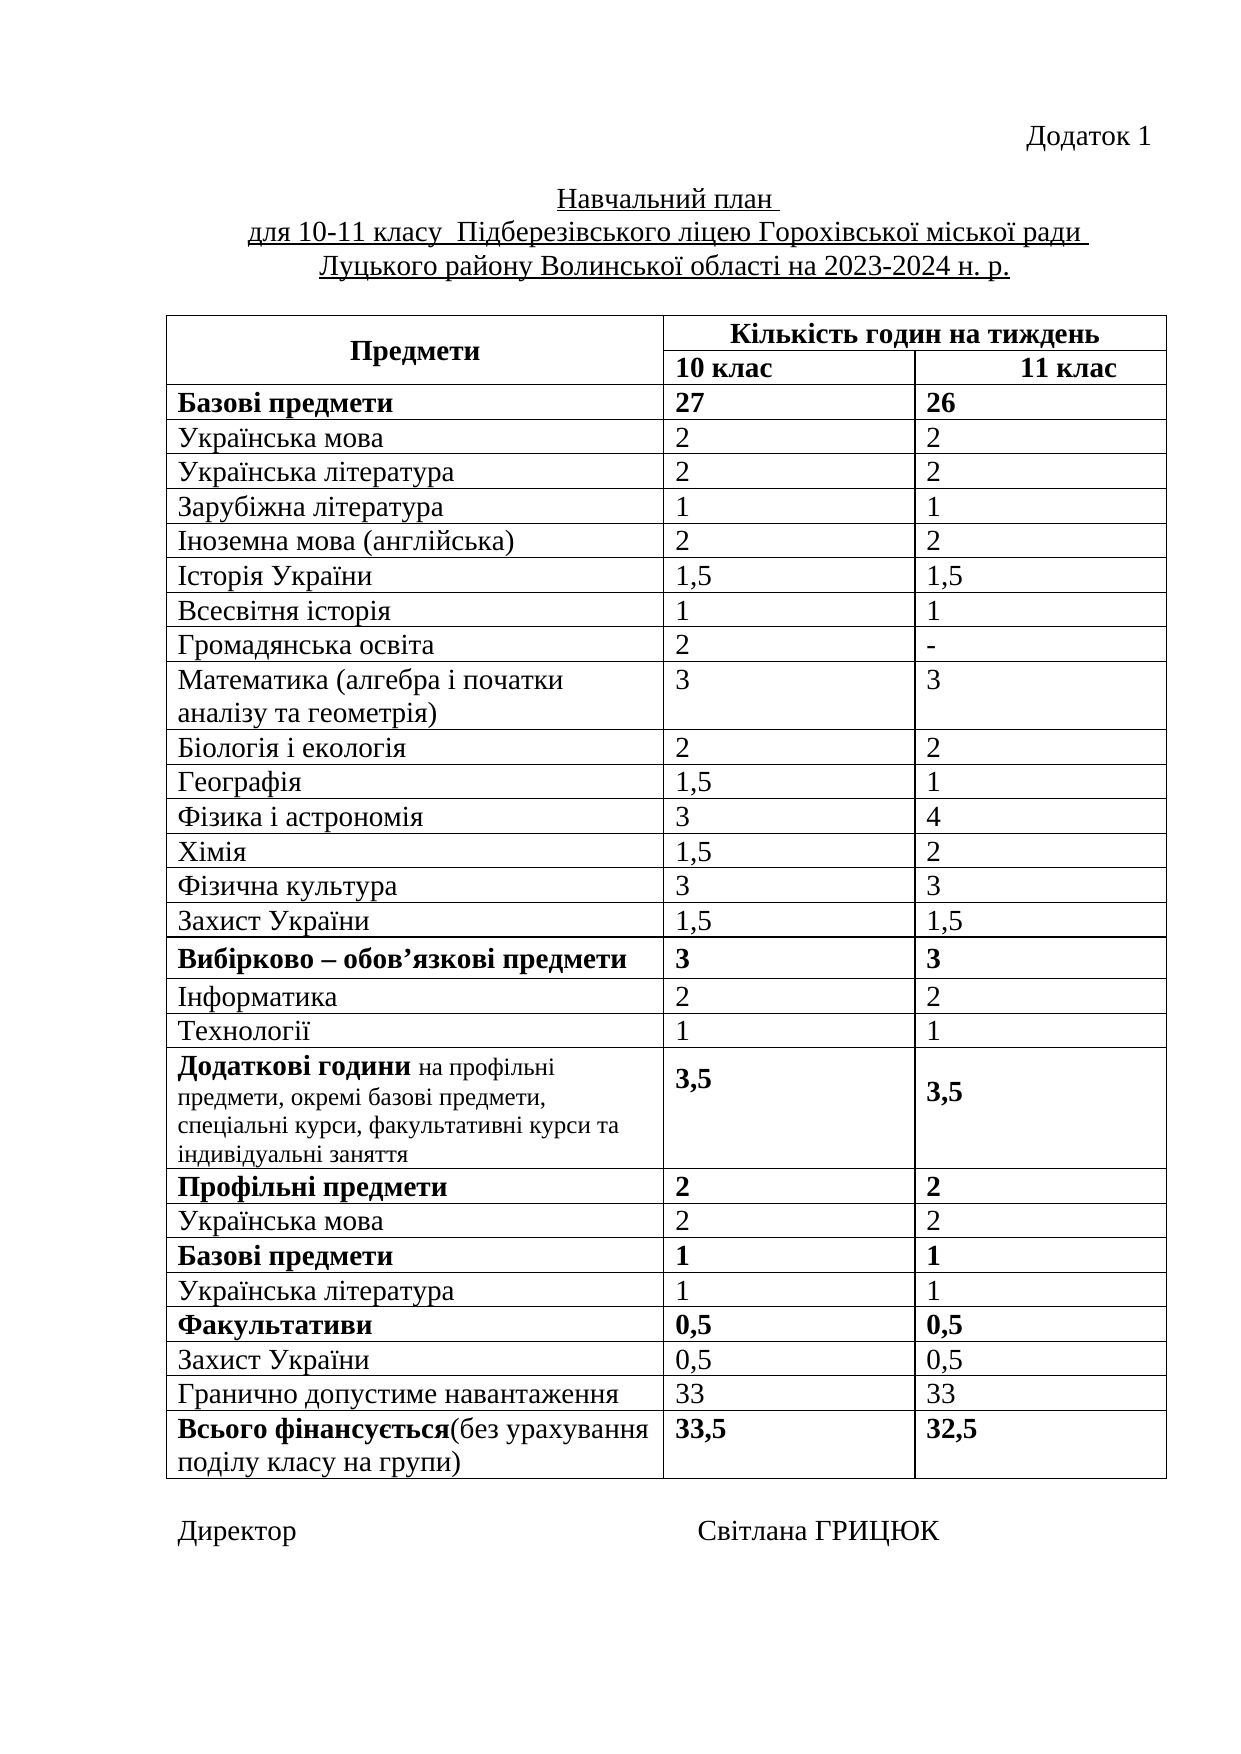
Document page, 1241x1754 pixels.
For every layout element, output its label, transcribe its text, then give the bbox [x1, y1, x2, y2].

table_cell Захист України [167, 903, 663, 936]
table_cell 11 клас [916, 351, 1166, 384]
table_cell 1 [916, 593, 1166, 626]
table_cell 1 [916, 765, 1166, 798]
table_cell Українська мова [167, 420, 663, 453]
table_cell 1,5 [664, 558, 914, 592]
text для 10-11 класу Підберезівського ліцею Горохівської міської ради [177, 214, 1152, 248]
table_cell 1 [916, 489, 1166, 522]
table_cell 27 [664, 385, 914, 419]
table_header Предмети [167, 316, 663, 384]
table_cell 2 [916, 730, 1166, 763]
text Директор Світлана ГРИЦЮК [177, 1513, 1152, 1547]
table_cell 1,5 [664, 903, 914, 936]
table_cell Вибірково – обов’язкові предмети [167, 938, 663, 978]
table_cell 1 [916, 1273, 1166, 1306]
table_cell 4 [916, 799, 1166, 833]
table_cell 1 [664, 1273, 914, 1306]
table_cell Інформатика [167, 979, 663, 1012]
table_cell Всього фінансується(без урахування поділу класу на групи) [167, 1411, 663, 1478]
table_cell 2 [664, 979, 914, 1012]
table_cell Історія України [167, 558, 663, 592]
table_cell 3 [664, 662, 914, 729]
table_cell 1,5 [664, 834, 914, 867]
table_cell 2 [916, 979, 1166, 1012]
text Луцького району Волинської області на 2023-2024 н. р. [177, 248, 1152, 281]
table_cell 2 [916, 420, 1166, 453]
table_cell Біологія і екологія [167, 730, 663, 763]
table_cell Фізична культура [167, 868, 663, 902]
table_cell 0,5 [664, 1307, 914, 1341]
table_cell 2 [916, 834, 1166, 867]
table_cell 0,5 [916, 1307, 1166, 1341]
table_cell 1,5 [916, 558, 1166, 592]
table_cell 3 [664, 799, 914, 833]
table_cell 1 [664, 593, 914, 626]
table_cell 2 [916, 1169, 1166, 1202]
table_cell 2 [664, 420, 914, 453]
table_cell 2 [664, 1204, 914, 1237]
table_cell Географія [167, 765, 663, 798]
table_cell 1,5 [664, 765, 914, 798]
table_cell 1 [916, 1238, 1166, 1272]
table_cell 3 [916, 662, 1166, 729]
table_cell 3 [916, 938, 1166, 978]
table_cell 2 [916, 454, 1166, 488]
table_cell 3 [664, 938, 914, 978]
table_cell 2 [664, 627, 914, 661]
table_cell Базові предмети [167, 1238, 663, 1272]
table_cell 3,5 [916, 1048, 1166, 1168]
table_cell 1 [664, 1014, 914, 1047]
table_cell 3 [664, 868, 914, 902]
table_cell Зарубіжна література [167, 489, 663, 522]
table_cell Захист України [167, 1342, 663, 1375]
table_cell Фізика і астрономія [167, 799, 663, 833]
table_cell Факультативи [167, 1307, 663, 1341]
table_cell Технології [167, 1014, 663, 1047]
table_cell 26 [916, 385, 1166, 419]
table_cell Громадянська освіта [167, 627, 663, 661]
table_cell 0,5 [916, 1342, 1166, 1375]
table_cell Профільні предмети [167, 1169, 663, 1202]
table_cell 3,5 [664, 1048, 914, 1168]
table_cell Гранично допустиме навантаження [167, 1376, 663, 1410]
table_cell 2 [916, 1204, 1166, 1237]
table_cell Базові предмети [167, 385, 663, 419]
table_header Кількість годин на тиждень [664, 316, 1166, 349]
table_cell 33 [916, 1376, 1166, 1410]
table_cell 1,5 [916, 903, 1166, 936]
table_cell 1 [664, 489, 914, 522]
table_cell Українська література [167, 454, 663, 488]
table_cell 1 [916, 1014, 1166, 1047]
text Навчальний план [177, 181, 1152, 214]
table_cell - [916, 627, 1166, 661]
table_cell 3 [916, 868, 1166, 902]
table_cell Українська література [167, 1273, 663, 1306]
table_cell 2 [664, 454, 914, 488]
table_cell 33,5 [664, 1411, 914, 1478]
table_cell Іноземна мова (англійська) [167, 524, 663, 557]
table_cell Додаткові години на профільні предмети, окремі базові предмети, спеціальні курси, факультативні курси та індивідуальні заняття [167, 1048, 663, 1168]
table_cell 2 [664, 524, 914, 557]
table_cell 2 [916, 524, 1166, 557]
text Додаток 1 [177, 118, 1152, 152]
table_cell 32,5 [916, 1411, 1166, 1478]
table_cell 2 [664, 1169, 914, 1202]
table_cell 0,5 [664, 1342, 914, 1375]
table_cell 2 [664, 730, 914, 763]
table_cell Всесвітня історія [167, 593, 663, 626]
table_cell 1 [664, 1238, 914, 1272]
table_cell Хімія [167, 834, 663, 867]
table_cell 33 [664, 1376, 914, 1410]
table_cell 10 клас [664, 351, 914, 384]
table_cell Математика (алгебра і початки аналізу та геометрія) [167, 662, 663, 729]
table_cell Українська мова [167, 1204, 663, 1237]
